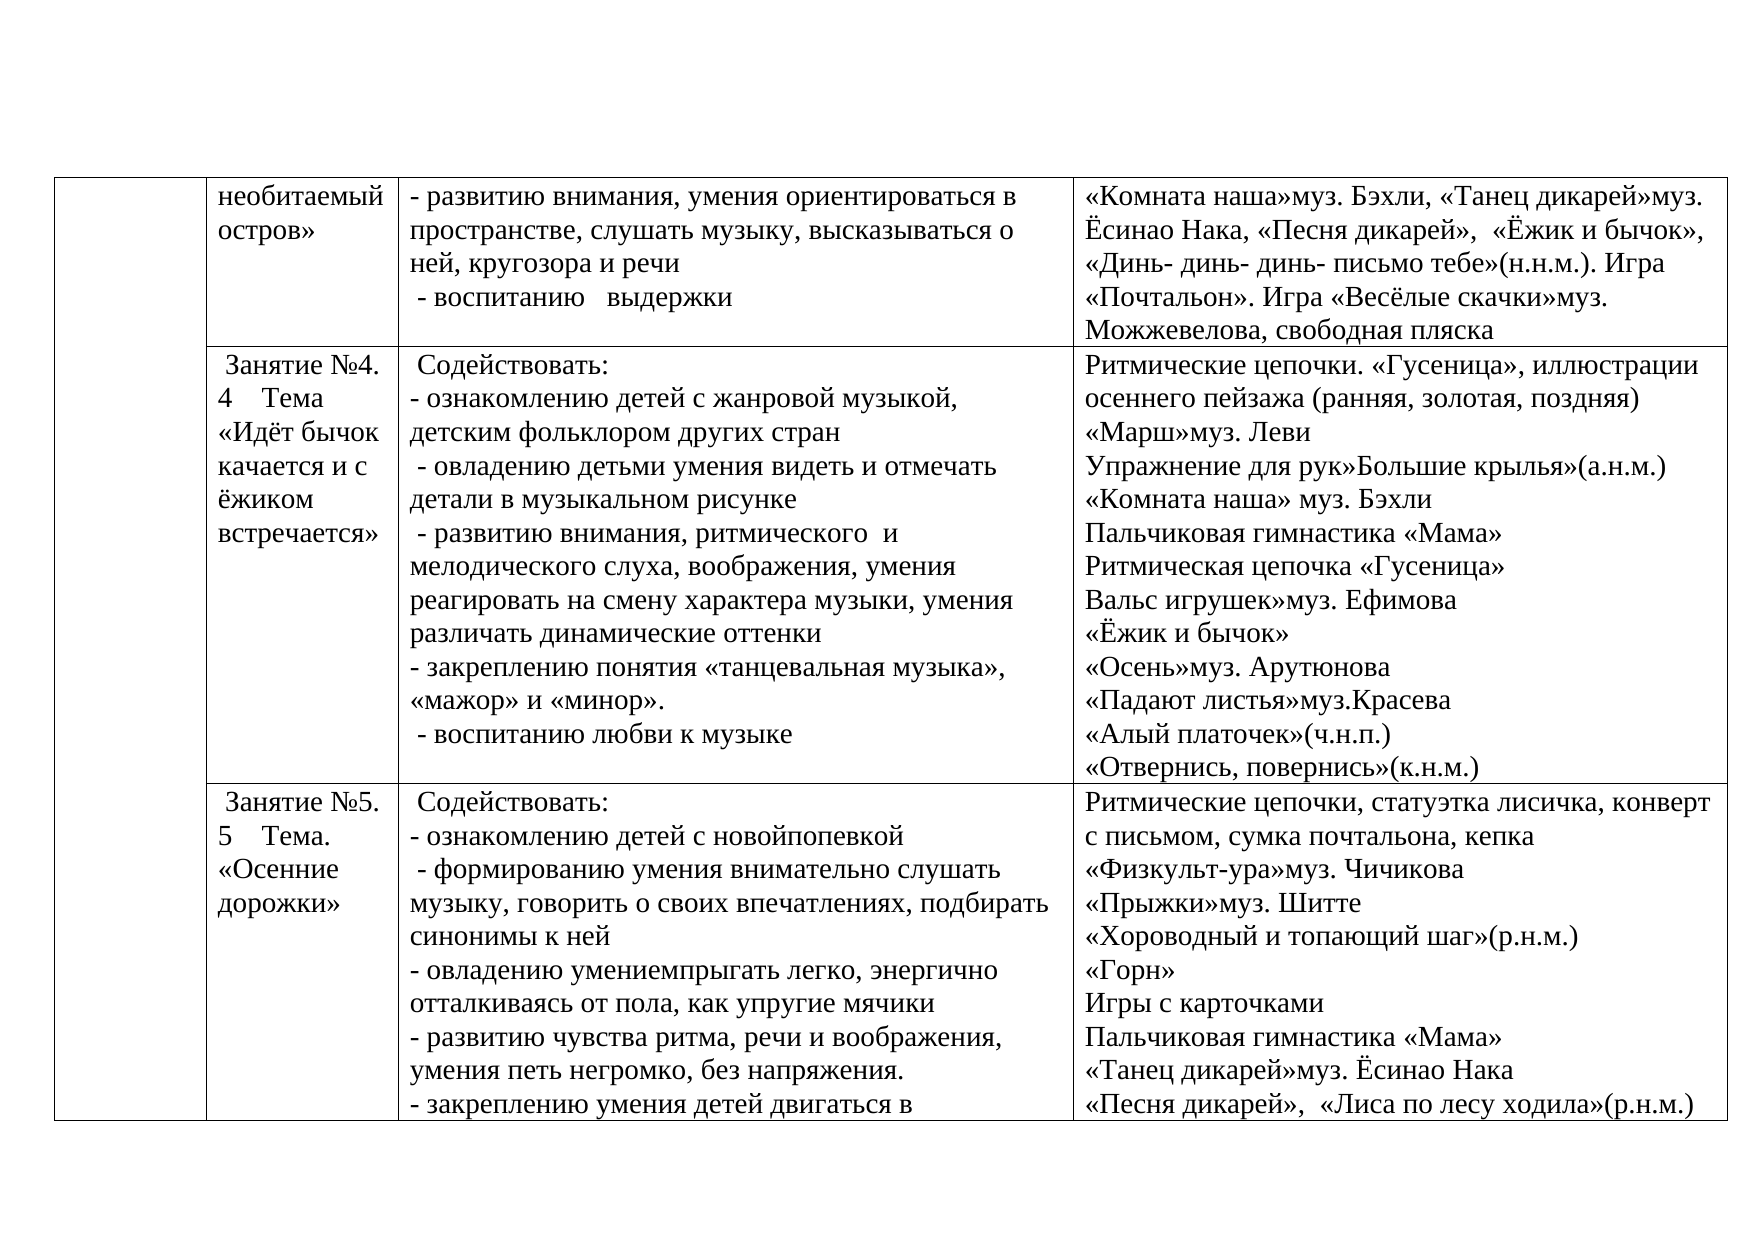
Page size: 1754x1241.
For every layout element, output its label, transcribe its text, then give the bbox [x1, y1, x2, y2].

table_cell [1074, 784, 1727, 1119]
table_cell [399, 178, 1073, 346]
table_cell Содействовать: - ознакомлению детей с жанровой музыкой, детским фольклором других стран - овладению детьми умения видеть и отмечать детали в музыкальном рисунке - развитию внимания, ритмического и мелодического слуха, воображения, умения реагировать на смену характера музыки, умения различать динамические оттенки - закреплению понятия «танцевальная музыка», «мажор» и «минор». - воспитанию любви к музыке [399, 347, 1073, 783]
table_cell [207, 784, 398, 1119]
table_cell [1074, 178, 1727, 346]
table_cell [399, 784, 1073, 1119]
table_cell Ритмические цепочки. «Гусеница», иллюстрации осеннего пейзажа (ранняя, золотая, поздняя) «Марш»муз. Леви Упражнение для рук»Большие крылья»(а.н.м.) «Комната наша» муз. Бэхли Пальчиковая гимнастика «Мама» Ритмическая цепочка «Гусеница» Вальс игрушек»муз. Ефимова «Ёжик и бычок» «Осень»муз. Арутюнова «Падают листья»муз.Красева «Алый платочек»(ч.н.п.) «Отвернись, повернись»(к.н.м.) [1074, 347, 1727, 783]
table_cell Занятие №4. 4 Тема «Идёт бычок качается и с ёжиком встречается» [207, 347, 398, 783]
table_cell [207, 178, 398, 346]
